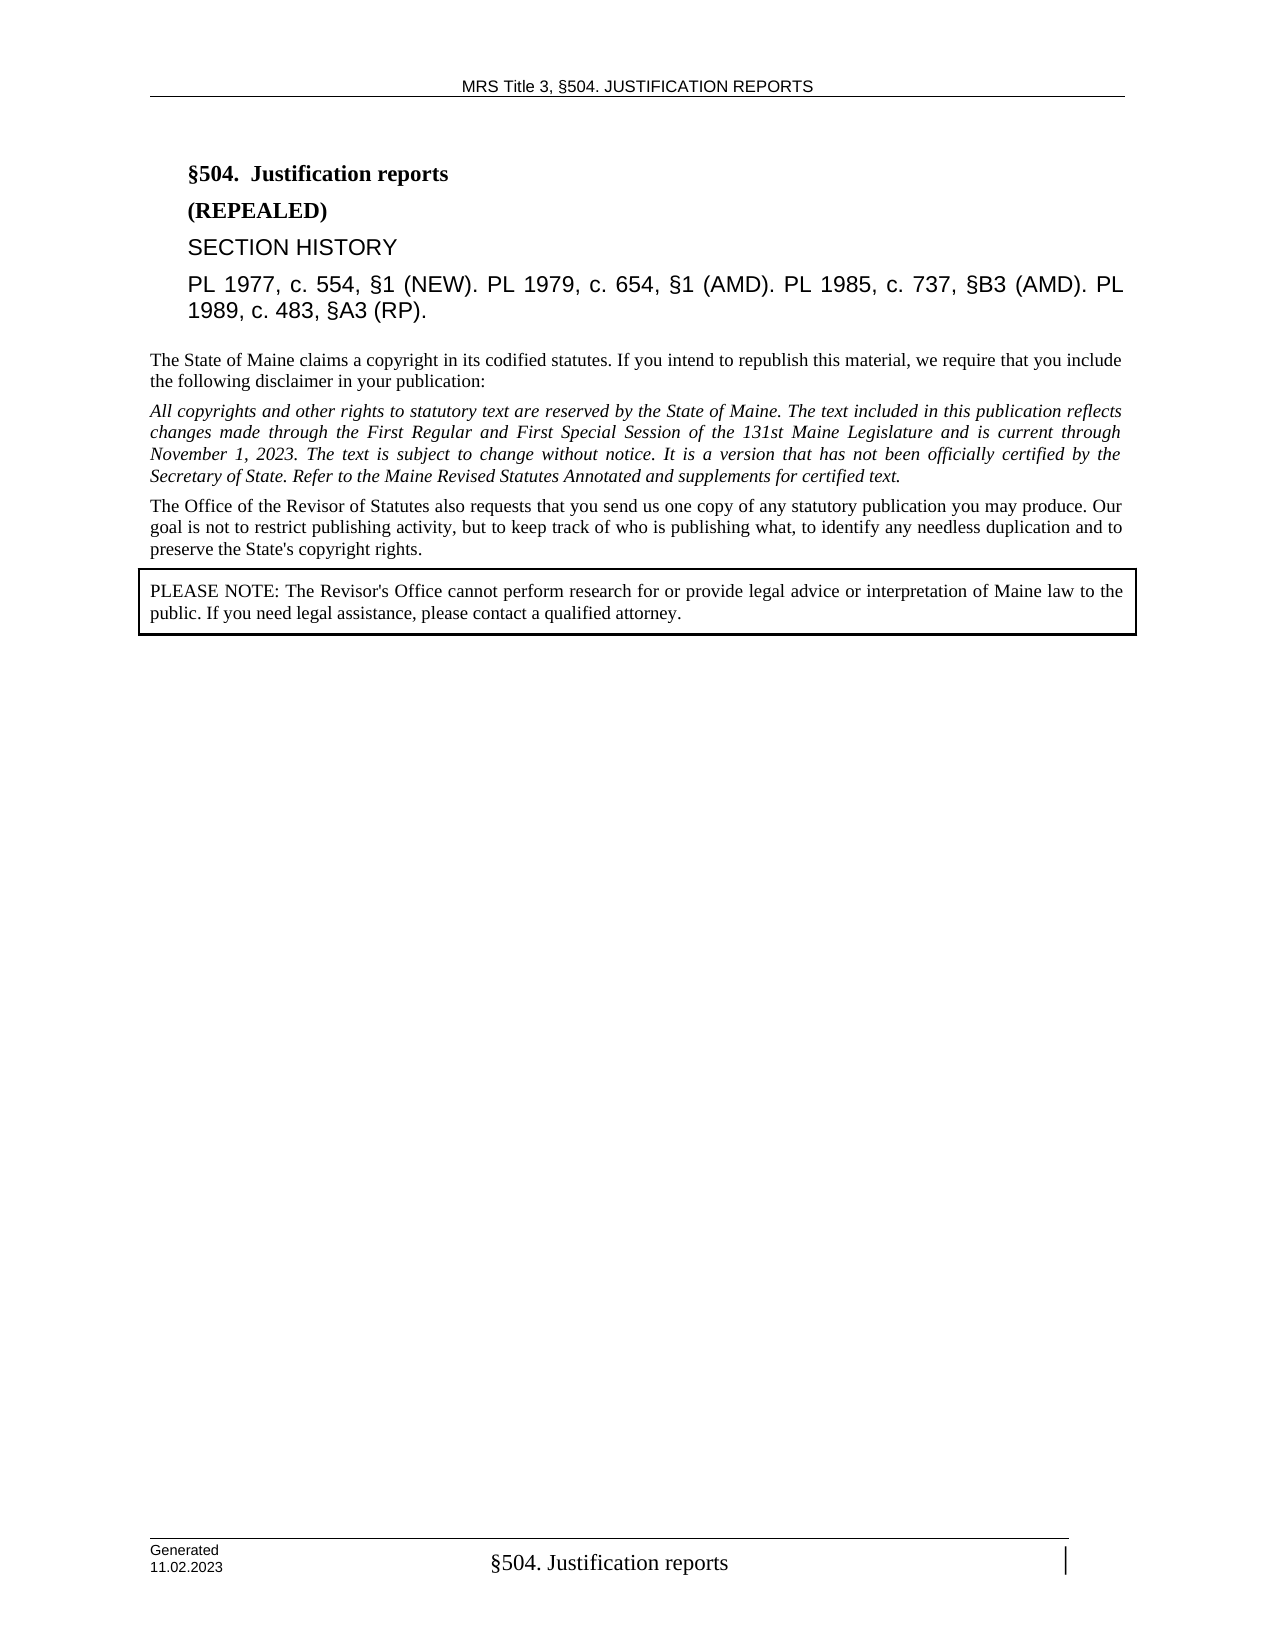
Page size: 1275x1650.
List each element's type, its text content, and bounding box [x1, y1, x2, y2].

text The Office of the Revisor of Statutes also requests that you send us one copy of any statutory publication you may produce. Our goal is not to restrict publishing activity, but to keep track of who is publishing what, to identify any needless duplication and to preserve the State's copyright rights. [150, 494, 1125, 559]
text All copyrights and other rights to statutory text are reserved by the State of Maine. The text included in this publication reflects changes made through the First Regular and First Special Session of the 131st Maine Legislature and is current through November 1, 2023 . The text is subject to change without notice. It is a version that has not been officially certified by the Secretary of State. Refer to the Maine Revised Statutes Annotated and supplements for certified text. [150, 400, 1125, 486]
text PL 1977, c. 554, §1 (NEW). PL 1979, c. 654, §1 (AMD). PL 1985, c. 737, §B3 (AMD). PL 1989, c. 483, §A3 (RP). [187, 271, 1125, 323]
text PLEASE NOTE: The Revisor's Office cannot perform research for or provide legal advice or interpretation of Maine law to the public. If you need legal assistance, please contact a qualified attorney. [140, 570, 1135, 633]
text (REPEALED) [187, 197, 1125, 223]
text §504. Justification reports [187, 160, 1125, 187]
text SECTION HISTORY [187, 234, 1125, 260]
text The State of Maine claims a copyright in its codified statutes. If you intend to republish this material, we require that you include the following disclaimer in your publication: [150, 348, 1125, 392]
